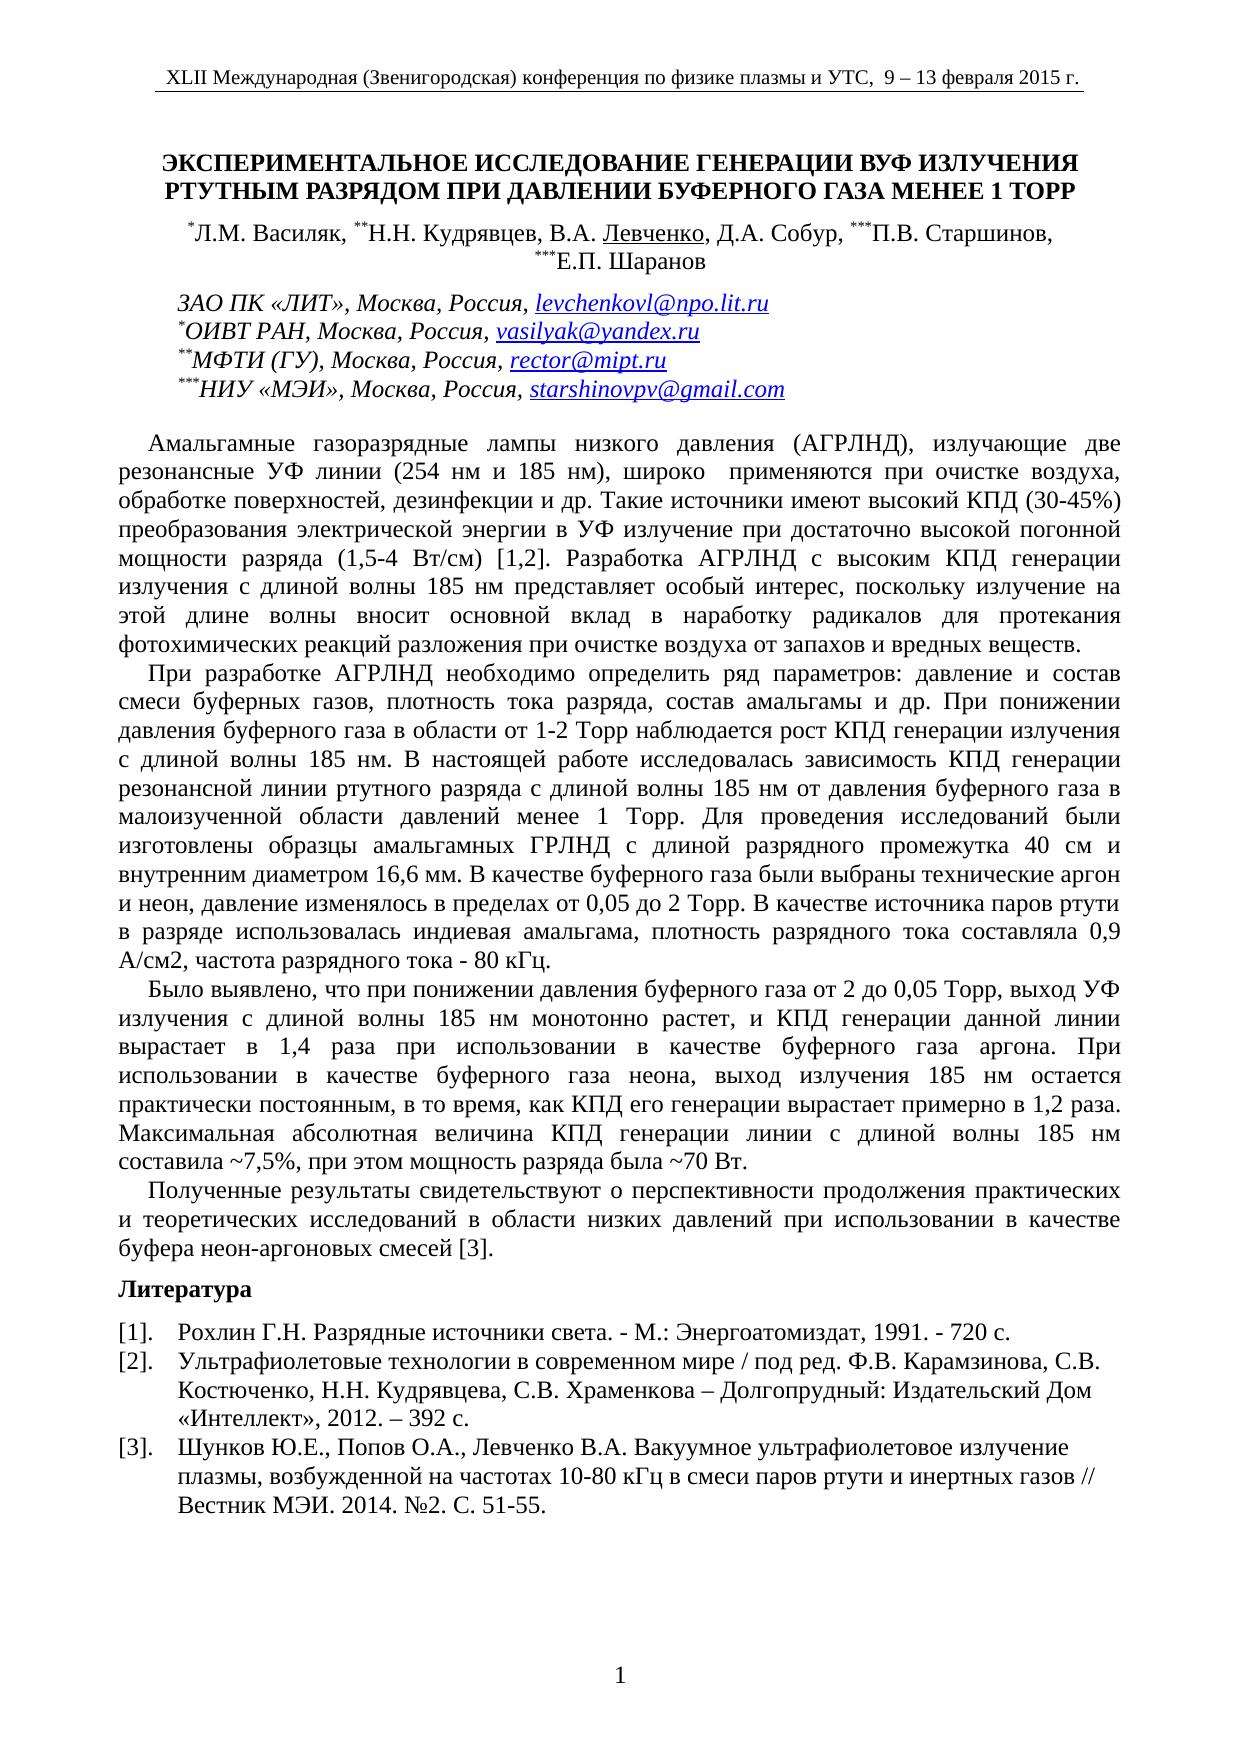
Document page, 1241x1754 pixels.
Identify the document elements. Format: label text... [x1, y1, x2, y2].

text При разработке АГРЛНД необходимо определить ряд параметров: давление и состав смеси буферных газов, плотность тока разряда, состав амальгамы и др. При понижении давления буферного газа в области от 1-2 Торр наблюдается рост КПД генерации излучения с длиной волны 185 нм. В настоящей работе исследовалась зависимость КПД генерации резонансной линии ртутного разряда с длиной волны 185 нм от давления буферного газа в малоизученной области давлений менее 1 Торр. Для проведения исследований были изготовлены образцы амальгамных ГРЛНД с длиной разрядного промежутка и внутренним диаметром . В качестве буферного газа были выбраны технические аргон и неон, давление изменялось в пределах от 0,05 до 2 Торр. В качестве источника паров ртути в разряде использовалась индиевая амальгама, плотность разрядного тока составляла 0,9 А/см2, частота разрядного тока - 80 кГц. [118, 658, 1122, 974]
text Полученные результаты свидетельствуют о перспективности продолжения практических и теоретических исследований в области низких давлений при использовании в качестве буфера неон-аргоновых смесей [3]. [118, 1175, 1122, 1261]
text Амальгамные газоразрядные лампы низкого давления (АГРЛНД), излучающие две резонансные УФ линии (254 нм и 185 нм), широко применяются при очистке воздуха, обработке поверхностей, дезинфекции и др. Такие источники имеют высокий КПД (30-45%) преобразования электрической энергии в УФ излучение при достаточно высокой погонной мощности разряда (1,5-4 Вт/см) [1,2]. Разработка АГРЛНД с высоким КПД генерации излучения с длиной волны 185 нм представляет особый интерес, поскольку излучение на этой длине волны вносит основной вклад в наработку радикалов для протекания фотохимических реакций разложения при очистке воздуха от запахов и вредных веществ. [118, 428, 1122, 658]
text ЗАО ПК «ЛИТ», Москва, Россия, levchenkovl@npo.lit.ru *ОИВТ РАН, Москва, Россия, vasilyak@yandex.ru **МФТИ (ГУ), Москва, Россия, rector@mipt.ru ***НИУ «МЭИ», Москва, Россия, starshinovpv@gmail.com [177, 288, 1122, 403]
text Рохлин Г.Н. Разрядные источники света. - М.: Энергоатомиздат, 1991. - 720 с. [118, 1317, 1122, 1346]
text Шунков Ю.Е., Попов О.А., Левченко В.А. Вакуумное ультрафиолетовое излучение плазмы, возбужденной на частотах 10-80 кГц в смеси паров ртути и инертных газов // Вестник МЭИ. 2014. №2. С. 51-55. [118, 1432, 1122, 1518]
title экспериментальное исследование генерации вуф излучения ртутным разрядом при давлении буферного газа менее 1 торр [118, 148, 1122, 205]
title Литература [118, 1274, 1122, 1303]
text Было выявлено, что при понижении давления буферного газа от 2 до 0,05 Торр, выход УФ излучения с длиной волны 185 нм монотонно растет, и КПД генерации данной линии вырастает в 1,4 раза при использовании в качестве буферного газа аргона. При использовании в качестве буферного газа неона, выход излучения 185 нм остается практически постоянным, в то время, как КПД его генерации вырастает примерно в 1,2 раза. Максимальная абсолютная величина КПД генерации линии с длиной волны 185 нм составила ~7,5%, при этом мощность разряда была ~70 Вт. [118, 974, 1122, 1175]
text *Л.М. Василяк, **Н.Н. Кудрявцев, В.А. Левченко, Д.А. Собур, ***П.В. Старшинов, ***Е.П. Шаранов [159, 218, 1081, 275]
text Ультрафиолетовые технологии в современном мире / под ред. Ф.В. Карамзинова, С.В. Костюченко, Н.Н. Кудрявцева, С.В. Храменкова – Долгопрудный: Издательский Дом «Интеллект», 2012. – 392 с. [118, 1346, 1122, 1432]
